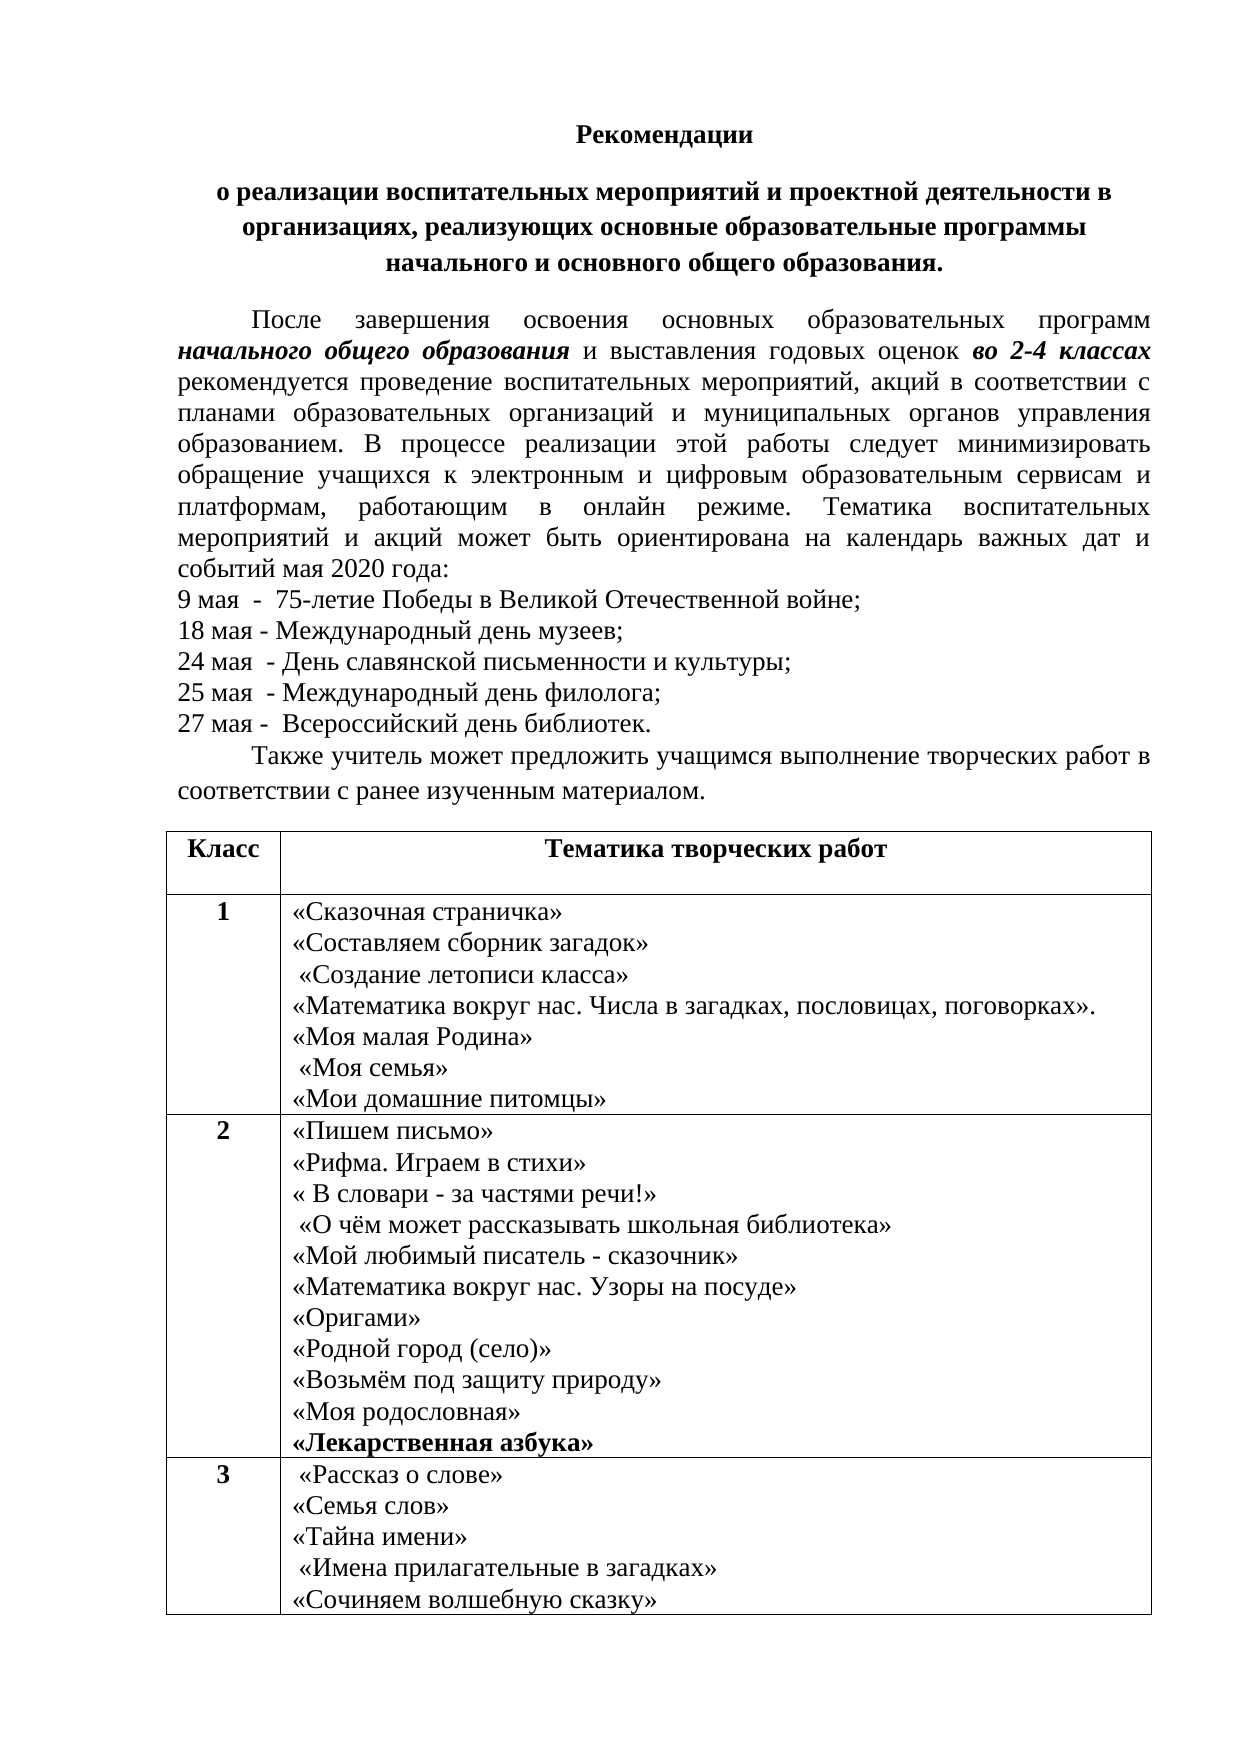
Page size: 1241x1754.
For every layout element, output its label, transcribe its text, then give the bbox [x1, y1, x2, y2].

table_cell «Сказочная страничка» «Составляем сборник загадок» «Создание летописи класса» «Математика вокруг нас. Числа в загадках, пословицах, поговорках». «Моя малая Родина» «Моя семья» «Мои домашние питомцы» [281, 895, 1151, 1113]
table_header Класс [167, 832, 280, 894]
text 25 мая - Международный день филолога; [177, 676, 1152, 708]
text 24 мая - День славянской письменности и культуры; [177, 645, 1152, 676]
text Рекомендации [177, 118, 1152, 149]
table_header Тематика творческих работ [281, 832, 1151, 894]
text Также учитель может предложить учащимся выполнение творческих работ в соответствии с ранее изученным материалом. [177, 739, 1152, 806]
text После завершения освоения основных образовательных программ начального общего образования и выставления годовых оценок во 2-4 классах рекомендуется проведение воспитательных мероприятий, акций в соответствии с планами образовательных организаций и муниципальных органов управления образованием. В процессе реализации этой работы следует минимизировать обращение учащихся к электронным и цифровым образовательным сервисам и платформам, работающим в онлайн режиме. Тематика воспитательных мероприятий и акций может быть ориентирована на календарь важных дат и событий мая 2020 года: [177, 303, 1152, 583]
text 27 мая - Всероссийский день библиотек. [177, 708, 1152, 739]
table_cell 2 [167, 1115, 280, 1457]
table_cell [281, 1458, 1151, 1614]
text 9 мая - 75-летие Победы в Великой Отечественной войне; [177, 583, 1152, 614]
text 18 мая - Международный день музеев; [177, 614, 1152, 645]
table_cell 1 [167, 895, 280, 1113]
text о реализации воспитательных мероприятий и проектной деятельности в организациях, реализующих основные образовательные программы начального и основного общего образования. [177, 175, 1152, 277]
table_cell 3 [167, 1458, 280, 1614]
table_cell «Пишем письмо» «Рифма. Играем в стихи» « В словари - за частями речи!» «О чём может рассказывать школьная библиотека» «Мой любимый писатель - сказочник» «Математика вокруг нас. Узоры на посуде» «Оригами» «Родной город (село)» «Возьмём под защиту природу» «Моя родословная» «Лекарственная азбука» [281, 1115, 1151, 1457]
